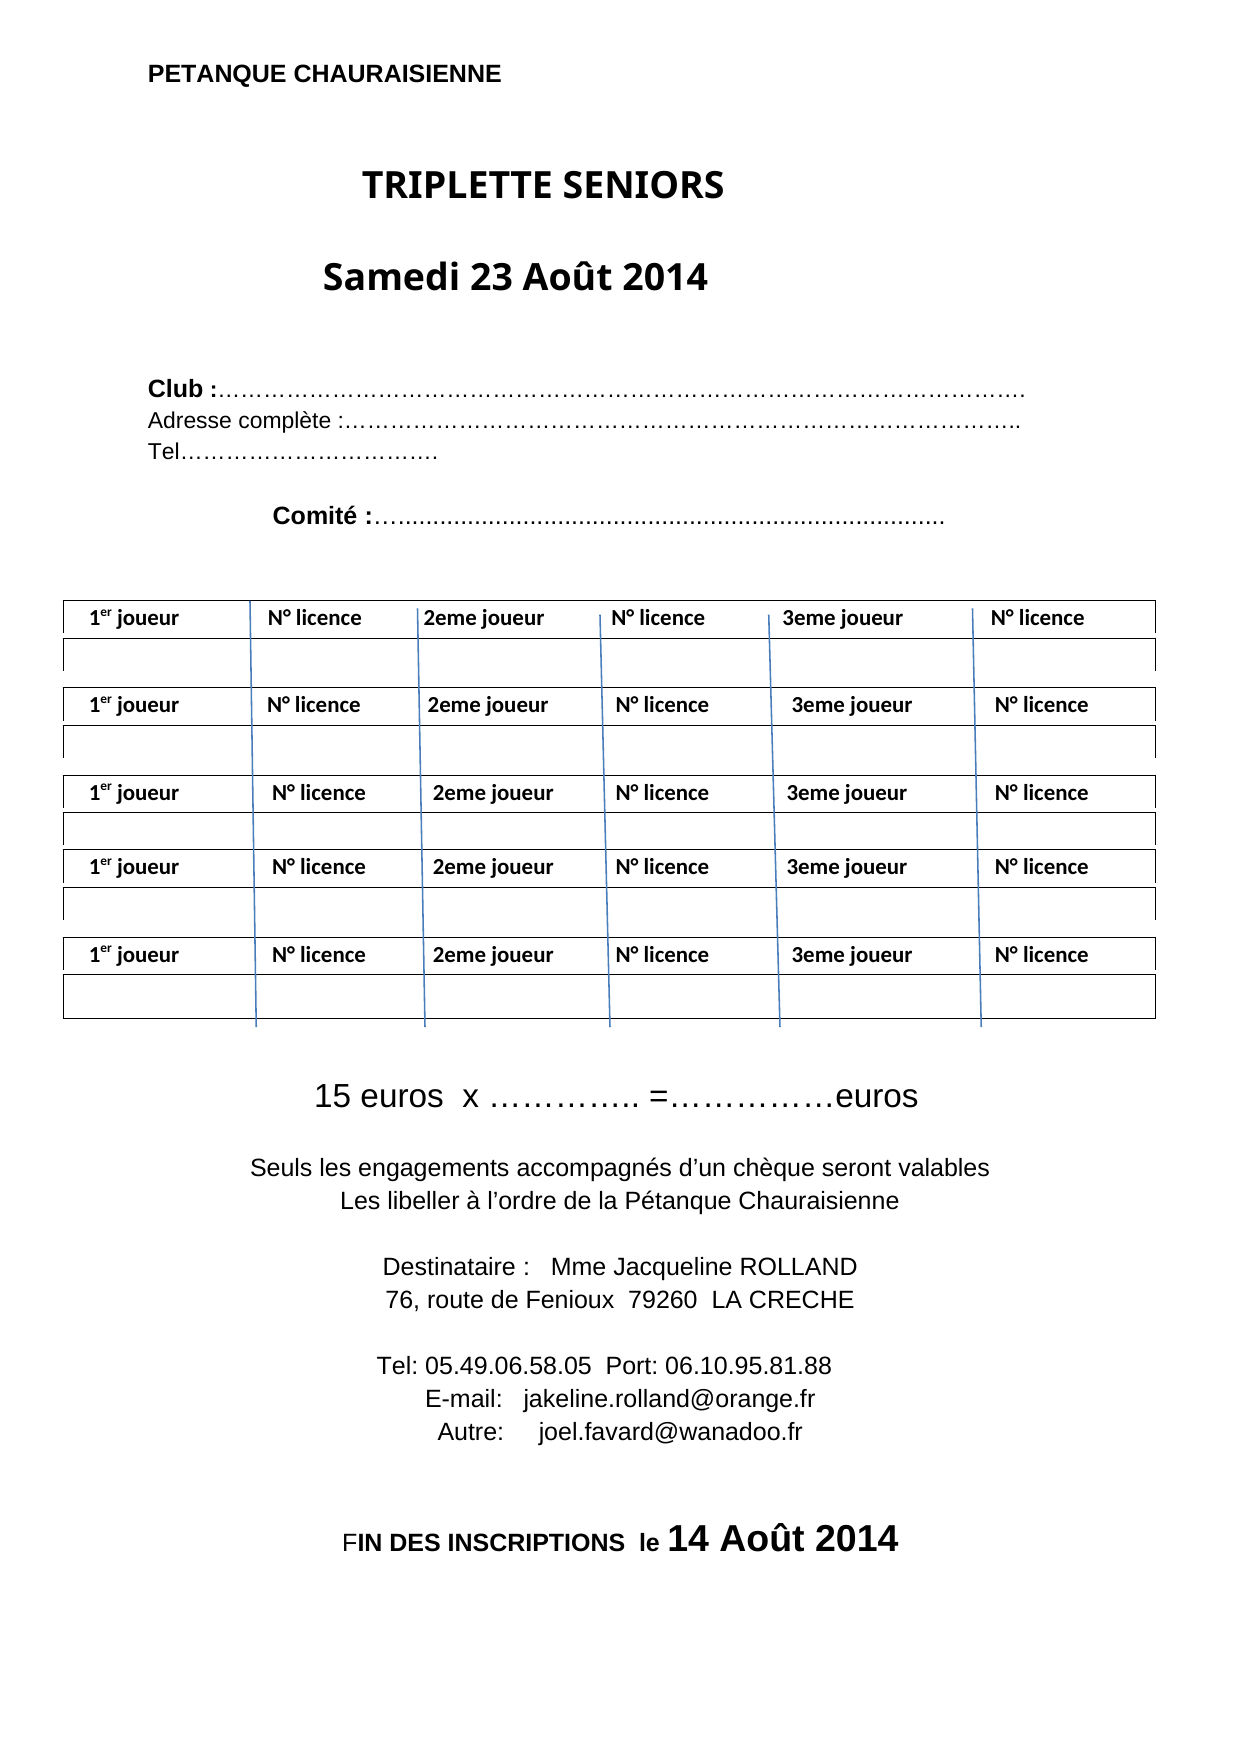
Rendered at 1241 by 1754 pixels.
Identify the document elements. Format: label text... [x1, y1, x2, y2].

text 15 euros x ………….. =……………euros [148, 1076, 1093, 1114]
text 1er joueur N° licence 2eme joueur N° licence 3eme joueur N° licence [423, 850, 605, 883]
text 1er joueur N° licence 2eme joueur N° licence 3eme joueur N° licence [979, 850, 1155, 883]
text PETANQUE CHAURAISIENNE [148, 59, 1093, 88]
text 1er joueur N° licence 2eme joueur N° licence 3eme joueur N° licence [251, 601, 1155, 633]
text 1er joueur N° licence 2eme joueur N° licence 3eme joueur N° licence [975, 688, 1155, 721]
text TRIPLETTE SENIORS [148, 158, 1093, 209]
text 1er joueur N° licence 2eme joueur N° licence 3eme joueur N° licence [776, 850, 977, 883]
text 1er joueur N° licence 2eme joueur N° licence 3eme joueur N° licence [977, 776, 1155, 808]
text 1er joueur N° licence 2eme joueur N° licence 3eme joueur N° licence [609, 938, 777, 970]
text Tel……………………………. [148, 438, 1093, 464]
text 1er joueur N° licence 2eme joueur N° licence 3eme joueur N° licence [64, 601, 249, 633]
text 1er joueur N° licence 2eme joueur N° licence 3eme joueur N° licence [64, 688, 250, 721]
text 1er joueur N° licence 2eme joueur N° licence 3eme joueur N° licence [420, 688, 601, 721]
text 1er joueur N° licence 2eme joueur N° licence 3eme joueur N° licence [256, 938, 423, 970]
text FIN DES INSCRIPTIONS le 14 Août 2014 [148, 1516, 1093, 1559]
text Tel: 05.49.06.58.05 Port: 06.10.95.81.88 [148, 1351, 1093, 1379]
text 76, route de Fenioux 79260 LA CRECHE [148, 1285, 1093, 1314]
text 1er joueur N° licence 2eme joueur N° licence 3eme joueur N° licence [981, 938, 1155, 970]
text Club :……………………………………………………………………………………………. [148, 374, 1093, 403]
text Destinataire : Mme Jacqueline ROLLAND [148, 1252, 1093, 1281]
text 1er joueur N° licence 2eme joueur N° licence 3eme joueur N° licence [779, 938, 979, 970]
text Samedi 23 Août 2014 [148, 250, 1152, 301]
text Autre: joel.favard@wanadoo.fr [148, 1417, 1093, 1445]
text E-mail: jakeline.rolland@orange.fr [148, 1384, 1093, 1412]
text 1er joueur N° licence 2eme joueur N° licence 3eme joueur N° licence [64, 850, 253, 883]
text 1er joueur N° licence 2eme joueur N° licence 3eme joueur N° licence [605, 776, 773, 808]
text Adresse complète :…………………………………………………………………………….. [148, 407, 1093, 434]
text 1er joueur N° licence 2eme joueur N° licence 3eme joueur N° licence [603, 688, 770, 721]
text 1er joueur N° licence 2eme joueur N° licence 3eme joueur N° licence [607, 850, 775, 883]
text Les libeller à l’ordre de la Pétanque Chauraisienne [148, 1186, 1093, 1215]
text 1er joueur N° licence 2eme joueur N° licence 3eme joueur N° licence [253, 688, 418, 721]
text 1er joueur N° licence 2eme joueur N° licence 3eme joueur N° licence [772, 688, 974, 721]
text 1er joueur N° licence 2eme joueur N° licence 3eme joueur N° licence [254, 776, 420, 808]
text 1er joueur N° licence 2eme joueur N° licence 3eme joueur N° licence [422, 776, 603, 808]
text 1er joueur N° licence 2eme joueur N° licence 3eme joueur N° licence [64, 938, 254, 970]
text 1er joueur N° licence 2eme joueur N° licence 3eme joueur N° licence [64, 776, 252, 808]
text 1er joueur N° licence 2eme joueur N° licence 3eme joueur N° licence [774, 776, 975, 808]
text 1er joueur N° licence 2eme joueur N° licence 3eme joueur N° licence [255, 850, 421, 883]
text Seuls les engagements accompagnés d’un chèque seront valables [148, 1153, 1093, 1182]
text 1er joueur N° licence 2eme joueur N° licence 3eme joueur N° licence [425, 938, 607, 970]
text Comité :…............................................................................... [148, 501, 1093, 530]
